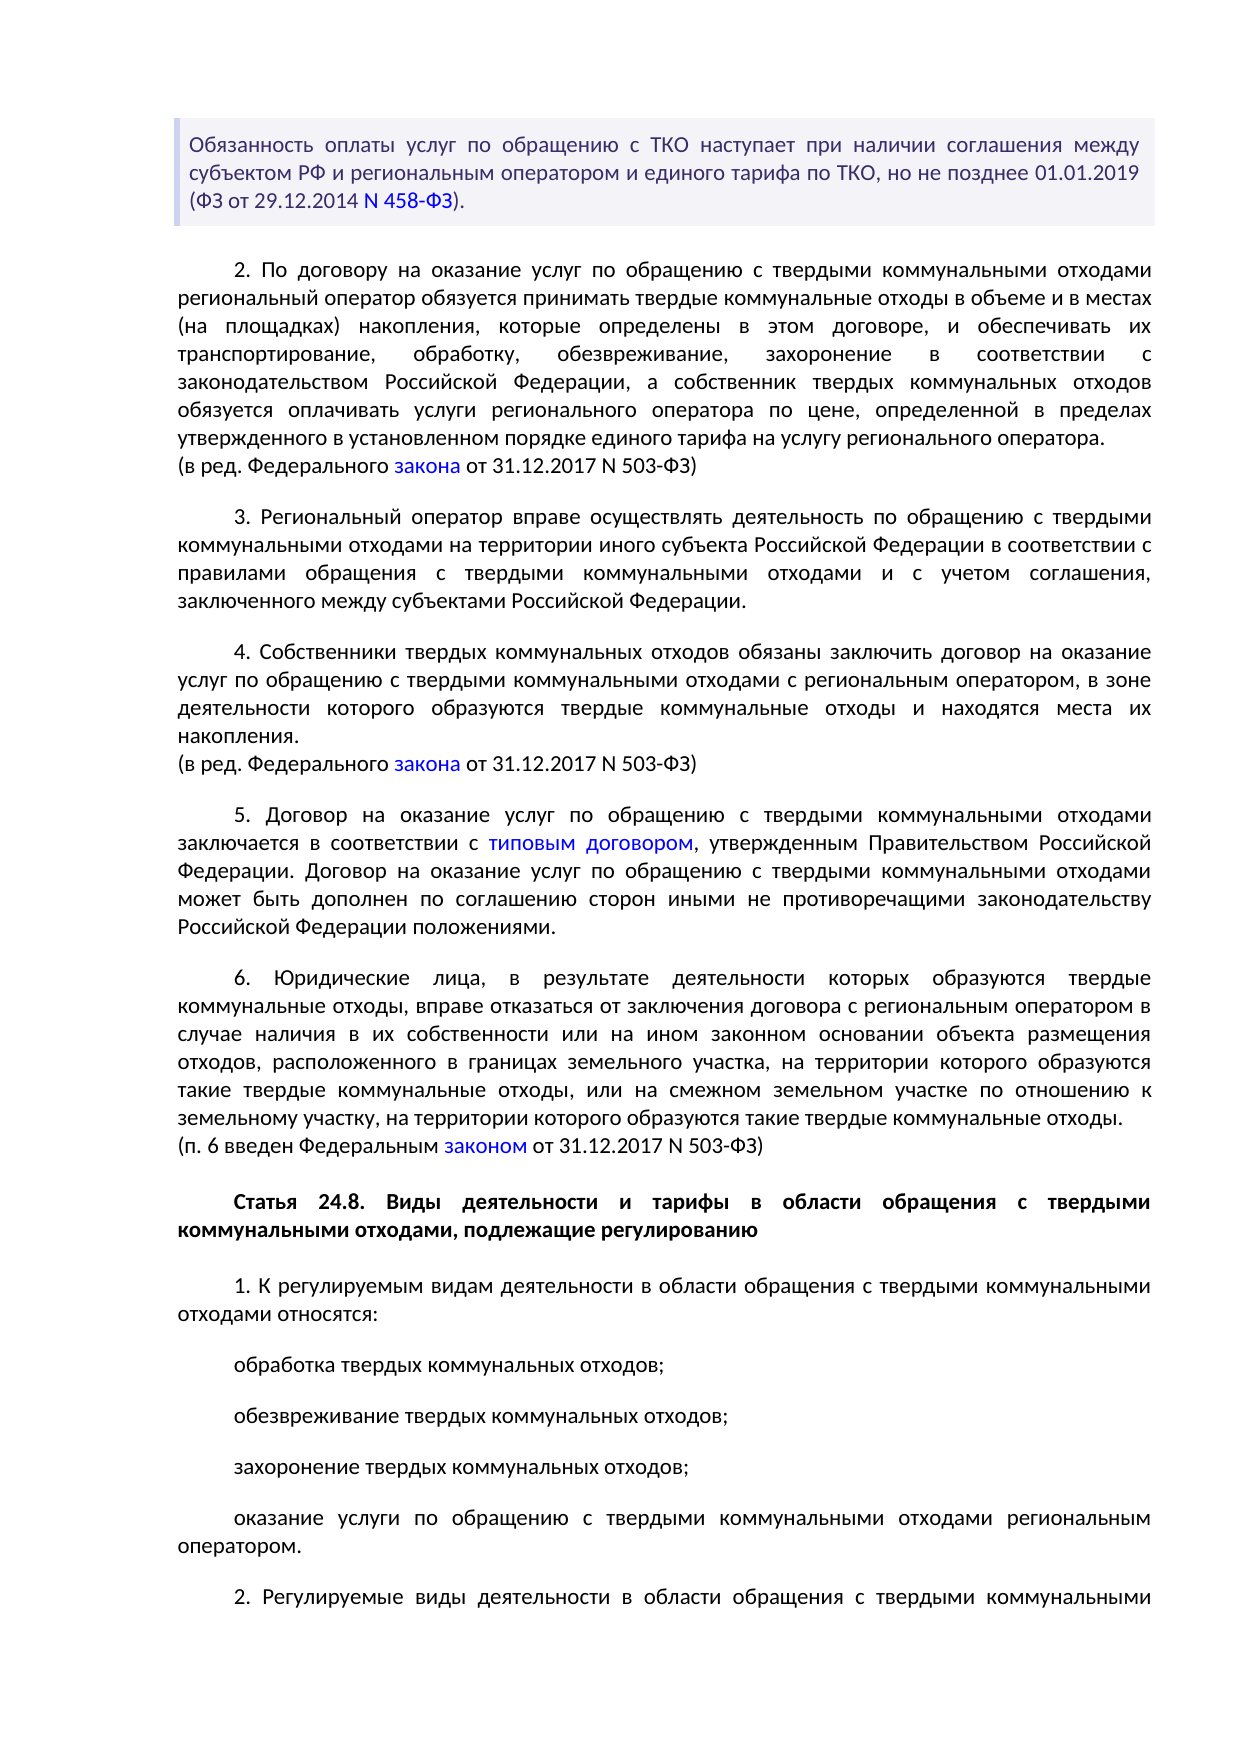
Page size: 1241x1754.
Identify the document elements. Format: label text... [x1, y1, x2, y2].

text обезвреживание твердых коммунальных отходов; [177, 1401, 1152, 1429]
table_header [180, 118, 1149, 226]
text 6. Юридические лица, в результате деятельности которых образуются твердые коммунальные отходы, вправе отказаться от заключения договора с региональным оператором в случае наличия в их собственности или на ином законном основании объекта размещения отходов, расположенного в границах земельного участка, на территории которого образуются такие твердые коммунальные отходы, или на смежном земельном участке по отношению к земельному участку, на территории которого образуются такие твердые коммунальные отходы. [177, 963, 1152, 1131]
text (в ред. Федерального закона от 31.12.2017 N 503-ФЗ) [177, 749, 1152, 777]
text 2. По договору на оказание услуг по обращению с твердыми коммунальными отходами региональный оператор обязуется принимать твердые коммунальные отходы в объеме и в местах (на площадках) накопления, которые определены в этом договоре, и обеспечивать их транспортирование, обработку, обезвреживание, захоронение в соответствии с законодательством Российской Федерации, а собственник твердых коммунальных отходов обязуется оплачивать услуги регионального оператора по цене, определенной в пределах утвержденного в установленном порядке единого тарифа на услугу регионального оператора. [177, 255, 1152, 451]
text 4. Собственники твердых коммунальных отходов обязаны заключить договор на оказание услуг по обращению с твердыми коммунальными отходами с региональным оператором, в зоне деятельности которого образуются твердые коммунальные отходы и находятся места их накопления. [177, 637, 1152, 749]
text (п. 6 введен Федеральным законом от 31.12.2017 N 503-ФЗ) [177, 1131, 1152, 1159]
text 3. Региональный оператор вправе осуществлять деятельность по обращению с твердыми коммунальными отходами на территории иного субъекта Российской Федерации в соответствии с правилами обращения с твердыми коммунальными отходами и с учетом соглашения, заключенного между субъектами Российской Федерации. [177, 502, 1152, 614]
text 5. Договор на оказание услуг по обращению с твердыми коммунальными отходами заключается в соответствии с типовым договором, утвержденным Правительством Российской Федерации. Договор на оказание услуг по обращению с твердыми коммунальными отходами может быть дополнен по соглашению сторон иными не противоречащими законодательству Российской Федерации положениями. [177, 800, 1152, 940]
text оказание услуги по обращению с твердыми коммунальными отходами региональным оператором. [177, 1503, 1152, 1559]
text захоронение твердых коммунальных отходов; [177, 1452, 1152, 1480]
text обработка твердых коммунальных отходов; [177, 1350, 1152, 1378]
text (в ред. Федерального закона от 31.12.2017 N 503-ФЗ) [177, 451, 1152, 479]
text 1. К регулируемым видам деятельности в области обращения с твердыми коммунальными отходами относятся: [177, 1271, 1152, 1327]
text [177, 1582, 1152, 1610]
title Статья 24.8. Виды деятельности и тарифы в области обращения с твердыми коммунальными отходами, подлежащие регулированию [177, 1187, 1152, 1243]
